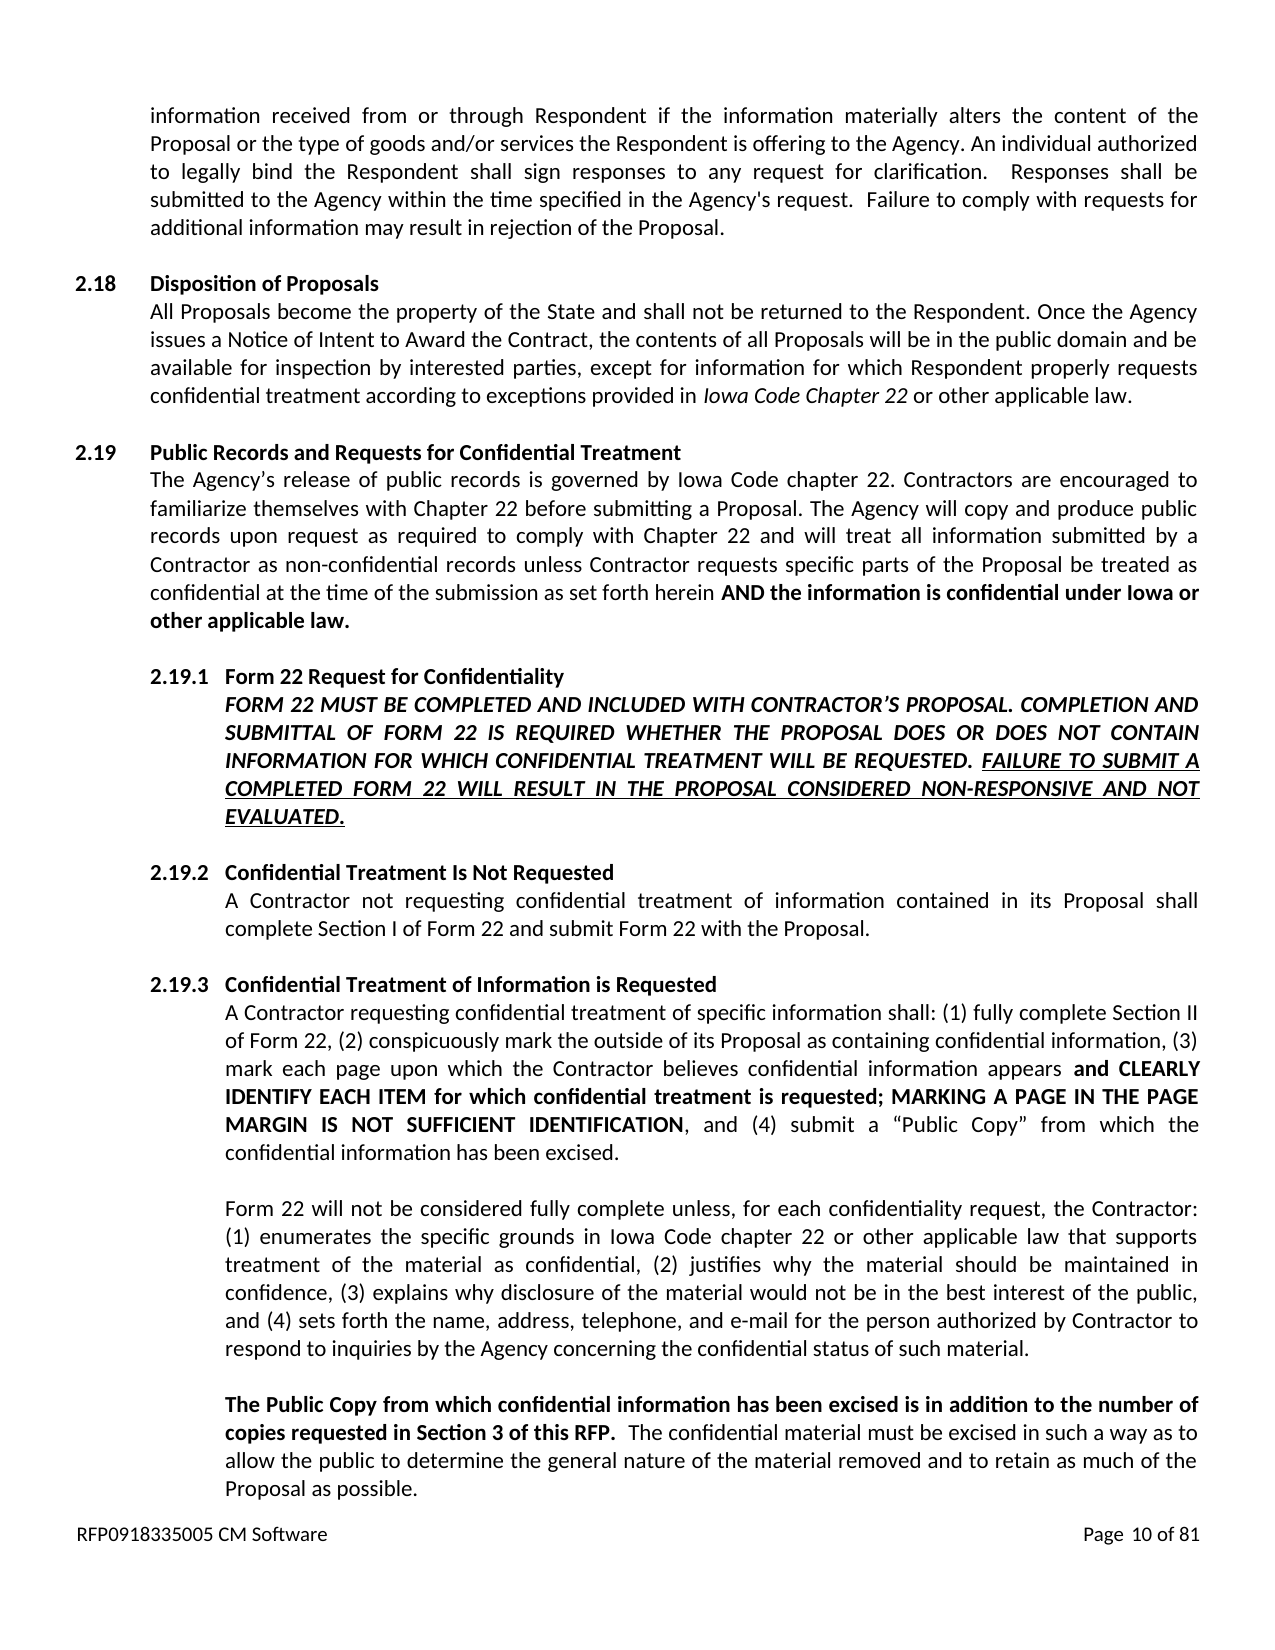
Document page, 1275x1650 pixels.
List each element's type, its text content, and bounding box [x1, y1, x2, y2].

text FORM 22 MUST BE COMPLETED AND INCLUDED WITH CONTRACTOR’S PROPOSAL. COMPLETION AND SUBMITTAL OF FORM 22 IS REQUIRED WHETHER THE PROPOSAL DOES OR DOES NOT CONTAIN INFORMATION FOR WHICH CONFIDENTIAL TREATMENT WILL BE REQUESTED. FAILURE TO SUBMIT A COMPLETED FORM 22 WILL RESULT IN THE PROPOSAL CONSIDERED NON-RESPONSIVE AND NOT EVALUATED. [225, 799, 1200, 830]
text The Public Copy from which confidential information has been excised is in addition to the number of copies requested in Section 3 of this RFP. The confidential material must be excised in such a way as to allow the public to determine the general nature of the material removed and to retain as much of the Proposal as possible. [225, 1390, 1200, 1502]
list 2.19.2 Confidential Treatment Is Not Requested [150, 858, 1200, 886]
text A Contractor not requesting confidential treatment of information contained in its Proposal shall complete Section I of Form 22 and submit Form 22 with the Proposal. [150, 886, 1200, 942]
text The Agency’s release of public records is governed by Iowa Code chapter 22. Contractors are encouraged to familiarize themselves with Chapter 22 before submitting a Proposal. The Agency will copy and produce public records upon request as required to comply with Chapter 22 and will treat all information submitted by a Contractor as non-confidential records unless Contractor requests specific parts of the Proposal be treated as confidential at the time of the submission as set forth herein AND the information is confidential under Iowa or other applicable law. [150, 466, 1200, 634]
text All Proposals become the property of the State and shall not be returned to the Respondent. Once the Agency issues a Notice of Intent to Award the Contract, the contents of all Proposals will be in the public domain and be available for inspection by interested parties, except for information for which Respondent properly requests confidential treatment according to exceptions provided in Iowa Code Chapter 22 or other applicable law. [150, 297, 1200, 409]
subtitle 2.18 Disposition of Proposals [75, 269, 1200, 297]
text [150, 101, 1200, 241]
text A Contractor requesting confidential treatment of specific information shall: (1) fully complete Section II of Form 22, (2) conspicuously mark the outside of its Proposal as containing confidential information, (3) mark each page upon which the Contractor believes confidential information appears and clearly identify each item for which confidential treatment is requested; MARKING A PAGE IN THE PAGE MARGIN IS NOT SUFFICIENT IDENTIFICATION, and (4) submit a “Public Copy” from which the confidential information has been excised. [225, 998, 1200, 1166]
subtitle 2.19 Public Records and Requests for Confidential Treatment [75, 438, 1200, 466]
text 2.19.3 Confidential Treatment of Information is Requested [150, 970, 1200, 998]
text Form 22 will not be considered fully complete unless, for each confidentiality request, the Contractor: (1) enumerates the specific grounds in Iowa Code chapter 22 or other applicable law that supports treatment of the material as confidential, (2) justifies why the material should be maintained in confidence, (3) explains why disclosure of the material would not be in the best interest of the public, and (4) sets forth the name, address, telephone, and e-mail for the person authorized by Contractor to respond to inquiries by the Agency concerning the confidential status of such material. [225, 1194, 1200, 1362]
text FORM 22 MUST BE COMPLETED AND INCLUDED WITH CONTRACTOR’S PROPOSAL. COMPLETION AND SUBMITTAL OF FORM 22 IS REQUIRED WHETHER THE PROPOSAL DOES OR DOES NOT CONTAIN INFORMATION FOR WHICH CONFIDENTIAL TREATMENT WILL BE REQUESTED. FAILURE TO SUBMIT A COMPLETED FORM 22 WILL RESULT IN THE PROPOSAL CONSIDERED NON-RESPONSIVE AND NOT EVALUATED. [225, 690, 1200, 798]
text 2.19.1 Form 22 Request for Confidentiality [150, 662, 1200, 690]
